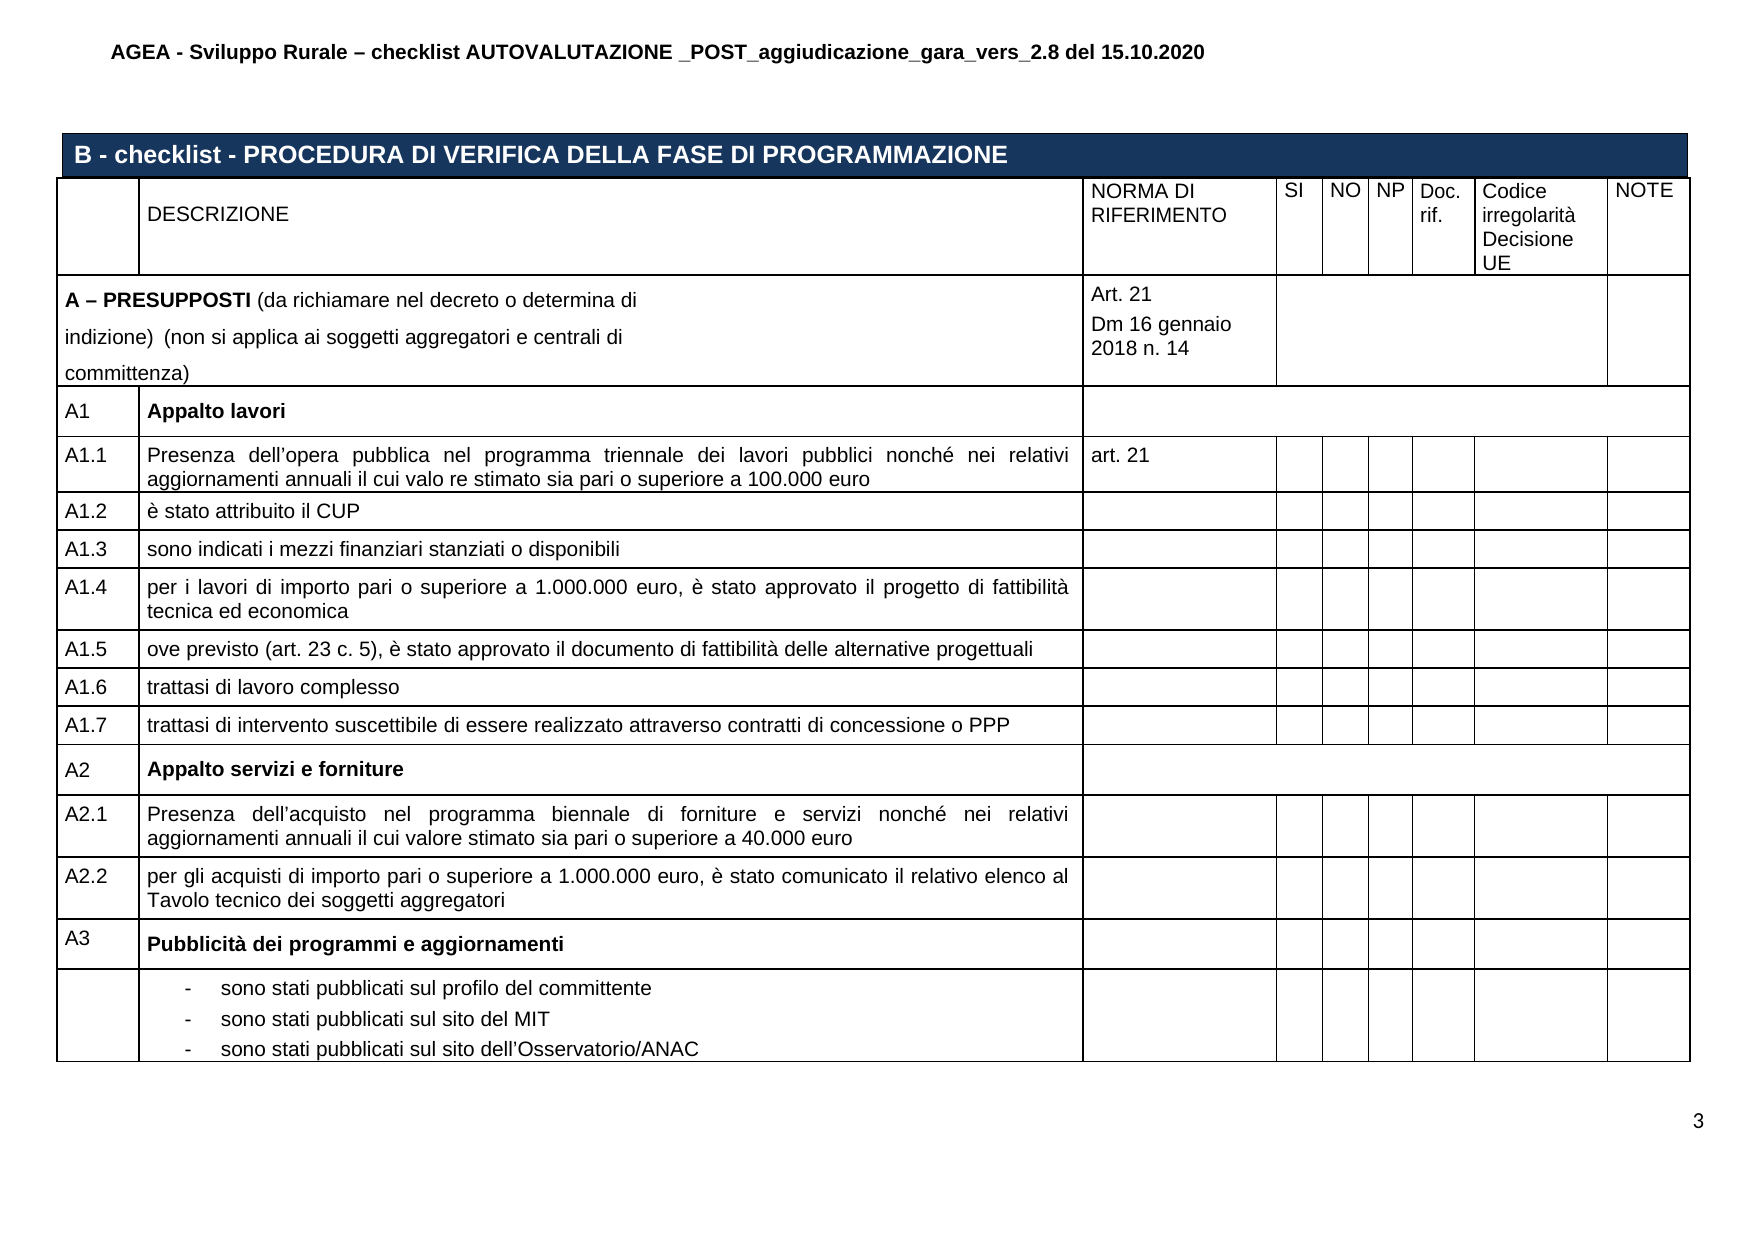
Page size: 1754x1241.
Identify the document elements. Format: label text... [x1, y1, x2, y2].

table_cell Pubblicità dei programmi e aggiornamenti [140, 920, 1082, 968]
table_cell [1277, 920, 1322, 968]
table_cell [1608, 669, 1689, 705]
table_cell [1608, 493, 1689, 529]
table_cell [1369, 858, 1412, 918]
table_cell A1.2 [58, 493, 138, 529]
table_cell [1413, 796, 1474, 856]
table_cell [1369, 437, 1412, 491]
table_cell per i lavori di importo pari o superiore a 1.000.000 euro, è stato approvato il progetto di fattibilità tecnica ed economica [140, 569, 1082, 629]
table_cell [1084, 858, 1276, 918]
table_cell [1413, 858, 1474, 918]
table_cell [1475, 858, 1607, 918]
table_cell A1.6 [58, 669, 138, 705]
table_cell [1369, 707, 1412, 743]
table_cell Appalto lavori [140, 387, 1082, 436]
table_cell [1369, 669, 1412, 705]
table_cell [1084, 920, 1276, 968]
table_cell [1413, 631, 1474, 667]
table_cell [1369, 920, 1412, 968]
table_cell [1413, 669, 1474, 705]
table_cell [1608, 858, 1689, 918]
table_cell [1277, 493, 1322, 529]
table_cell Presenza dell’opera pubblica nel programma triennale dei lavori pubblici nonché nei relativi aggiornamenti annuali il cui valo re stimato sia pari o superiore a 100.000 euro [140, 437, 1082, 491]
table_cell [1475, 669, 1607, 705]
table_cell [1084, 493, 1276, 529]
table_cell [1323, 796, 1368, 856]
table_cell [1323, 858, 1368, 918]
table_cell [1369, 796, 1412, 856]
table_cell A1.5 [58, 631, 138, 667]
table_cell [1369, 970, 1412, 1061]
table_cell [1608, 569, 1689, 629]
table_cell [1084, 796, 1276, 856]
table_cell [1084, 669, 1276, 705]
table_cell A2 [58, 745, 138, 794]
table_cell [1084, 569, 1276, 629]
table_cell [1608, 970, 1689, 1061]
table_cell [1277, 276, 1607, 385]
table_cell [1277, 531, 1322, 567]
table_cell [1277, 669, 1322, 705]
table_cell [1608, 276, 1689, 385]
table_cell A1.3 [58, 531, 138, 567]
table_cell A2.2 [58, 858, 138, 918]
table_header B - checklist - PROCEDURA DI VERIFICA DELLA FASE DI PROGRAMMAZIONE [63, 134, 1687, 176]
table_cell è stato attribuito il CUP [140, 493, 1082, 529]
table_cell [1369, 569, 1412, 629]
table_cell [1475, 493, 1607, 529]
table_cell [1323, 970, 1368, 1061]
table_cell A3 [58, 920, 138, 968]
table_cell Presenza dell’acquisto nel programma biennale di forniture e servizi nonché nei relativi aggiornamenti annuali il cui valore stimato sia pari o superiore a 40.000 euro [140, 796, 1082, 856]
table_cell [1413, 437, 1474, 491]
table_header NOTE [1608, 179, 1689, 274]
table_cell Art. 21 Dm 16 gennaio 2018 n. 14 [1084, 276, 1276, 385]
table_cell [1323, 707, 1368, 743]
table_cell trattasi di lavoro complesso [140, 669, 1082, 705]
table_cell [1323, 669, 1368, 705]
table_cell [1277, 569, 1322, 629]
table_cell [1277, 707, 1322, 743]
table_cell A – PRESUPPOSTI (da richiamare nel decreto o determina di indizione) (non si applica ai soggetti aggregatori e centrali di committenza) (non si applica ai soggetti di cui all’art. 1, comma 2, lettere a), b), d), e) – art. 1 c. 3) [58, 276, 1082, 385]
table_cell [1608, 920, 1689, 968]
table_cell ove previsto (art. 23 c. 5), è stato approvato il documento di fattibilità delle alternative progettuali [140, 631, 1082, 667]
table_cell [1475, 970, 1607, 1061]
table_cell trattasi di intervento suscettibile di essere realizzato attraverso contratti di concessione o PPP [140, 707, 1082, 743]
table_cell A1.1 [58, 437, 138, 491]
table_cell A1.7 [58, 707, 138, 743]
table_cell [1608, 707, 1689, 743]
table_cell per gli acquisti di importo pari o superiore a 1.000.000 euro, è stato comunicato il relativo elenco al Tavolo tecnico dei soggetti aggregatori [140, 858, 1082, 918]
table_header NP [1369, 179, 1412, 274]
table_cell [1608, 437, 1689, 491]
table_cell art. 21 [1084, 437, 1276, 491]
table_cell [1608, 531, 1689, 567]
table_cell [1084, 531, 1276, 567]
table_cell [1475, 796, 1607, 856]
table_cell [1084, 970, 1276, 1061]
table_cell [1369, 631, 1412, 667]
table_cell [1323, 569, 1368, 629]
table_cell A1.4 [58, 569, 138, 629]
table_cell [1608, 631, 1689, 667]
table_cell [1084, 387, 1689, 436]
table_cell [1413, 493, 1474, 529]
table_cell [1323, 920, 1368, 968]
table_cell [1084, 707, 1276, 743]
table_cell Appalto servizi e forniture [140, 745, 1082, 794]
table_cell [1277, 631, 1322, 667]
table_cell [1323, 631, 1368, 667]
table_header DESCRIZIONE [140, 179, 1082, 274]
table_cell [58, 970, 138, 1061]
table_cell sono indicati i mezzi finanziari stanziati o disponibili [140, 531, 1082, 567]
table_cell [1084, 745, 1689, 794]
table_cell [1475, 707, 1607, 743]
table_cell [1475, 569, 1607, 629]
table_cell [1475, 920, 1607, 968]
table_cell [1277, 796, 1322, 856]
table_cell [1608, 796, 1689, 856]
table_cell [1277, 858, 1322, 918]
table_cell [1277, 970, 1322, 1061]
table_cell [1413, 970, 1474, 1061]
table_header Doc. rif. [1413, 179, 1474, 274]
table_cell [1413, 707, 1474, 743]
table_cell [1475, 531, 1607, 567]
table_cell [1369, 531, 1412, 567]
table_cell [1413, 531, 1474, 567]
table_cell [1323, 493, 1368, 529]
table_cell [1277, 437, 1322, 491]
table_cell [1413, 569, 1474, 629]
table_cell [1475, 631, 1607, 667]
table_cell [1323, 437, 1368, 491]
table_cell [1475, 437, 1607, 491]
table_header NO [1323, 179, 1368, 274]
table_cell sono stati pubblicati sul profilo del committente sono stati pubblicati sul sito del MIT sono stati pubblicati sul sito dell’Osservatorio/ANAC [140, 970, 1082, 1061]
table_cell A1 [58, 387, 138, 436]
table_cell [1323, 531, 1368, 567]
table_header SI [1277, 179, 1322, 274]
table_header Codice irregolarità Decisione UE [1476, 179, 1607, 274]
table_header NORMA DI RIFERIMENTO [1084, 179, 1276, 274]
table_cell [1413, 920, 1474, 968]
table_cell [1369, 493, 1412, 529]
table_header [58, 179, 138, 274]
table_cell A2.1 [58, 796, 138, 856]
table_cell [1084, 631, 1276, 667]
